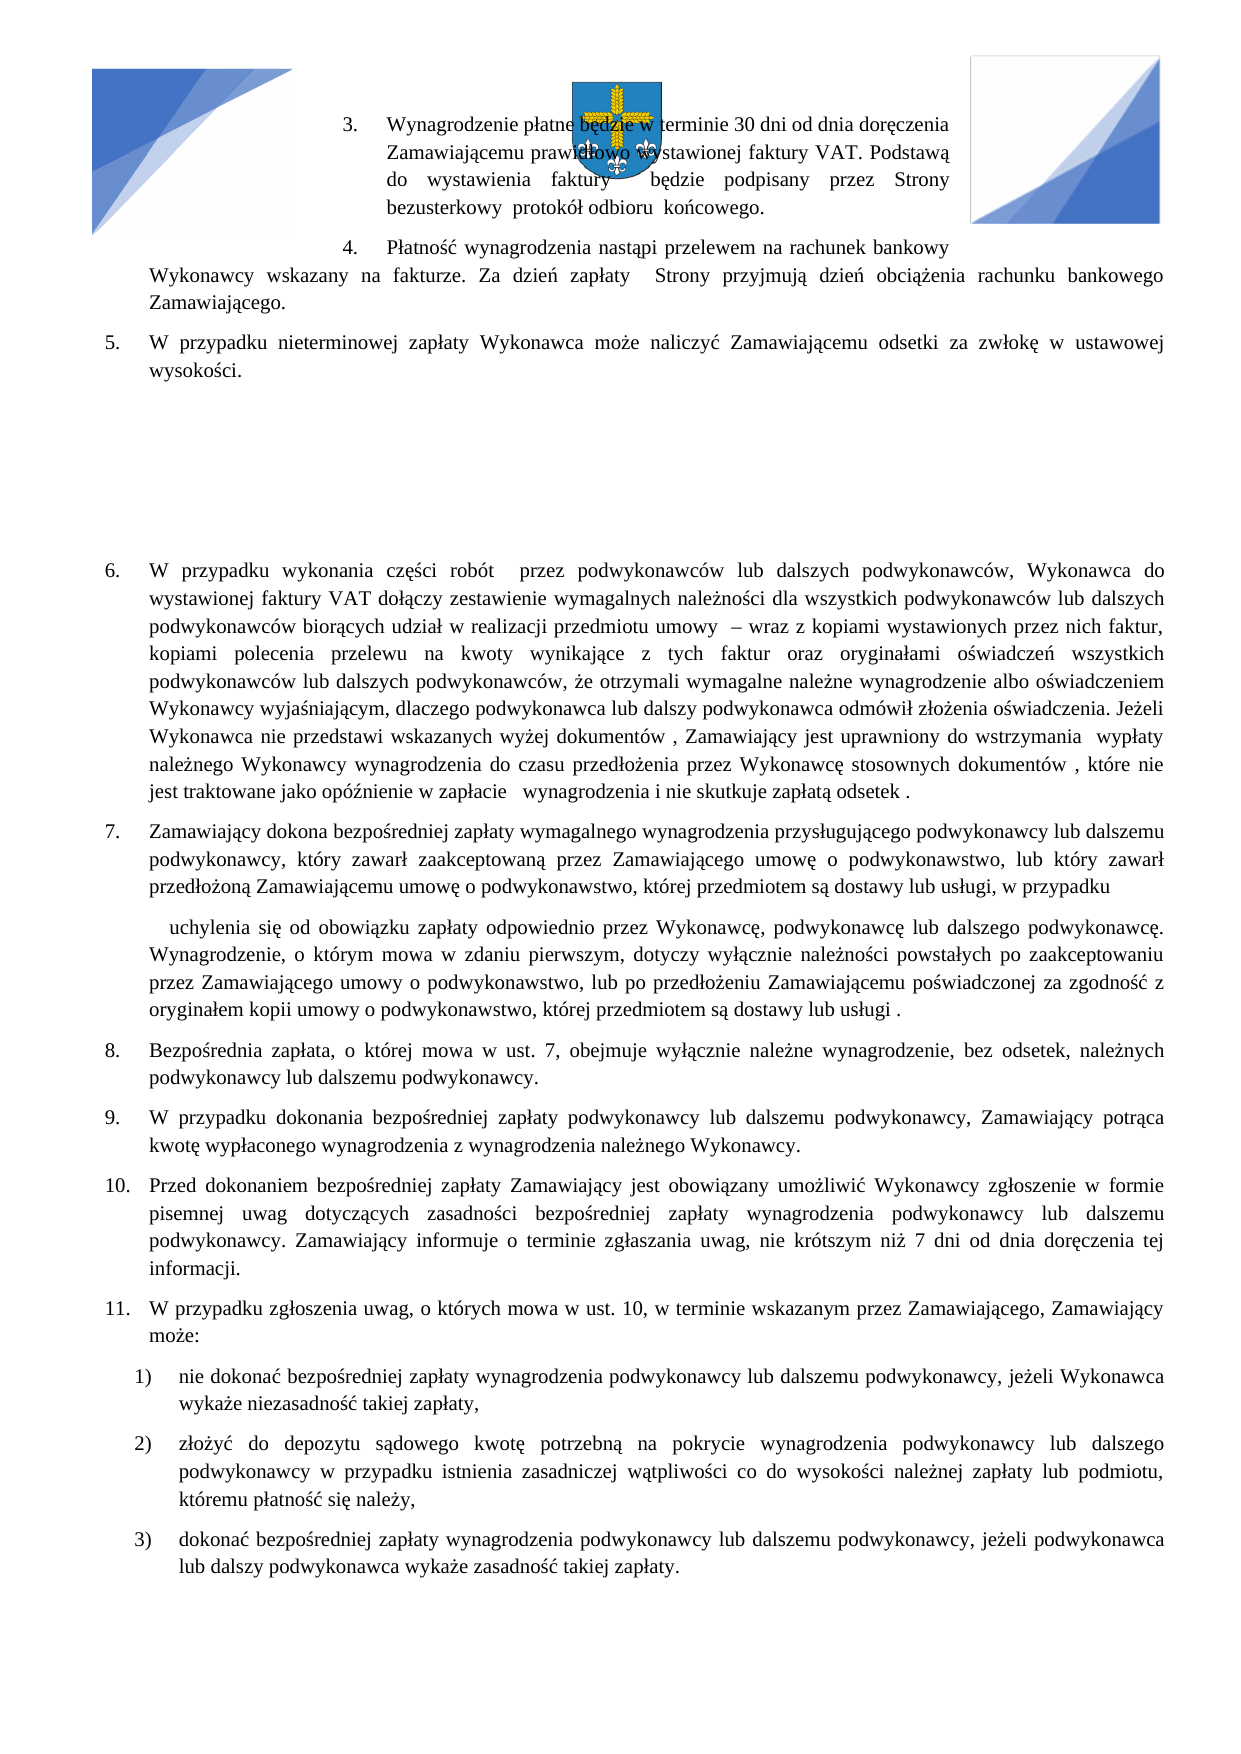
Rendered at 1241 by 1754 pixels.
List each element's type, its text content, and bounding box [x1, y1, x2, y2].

list W przypadku zgłoszenia uwag, o których mowa w ust. 10, w terminie wskazanym przez Zamawiającego, Zamawiający może: [104, 1296, 1165, 1347]
list W przypadku dokonania bezpośredniej zapłaty podwykonawcy lub dalszemu podwykonawcy, Zamawiający potrąca kwotę wypłaconego wynagrodzenia z wynagrodzenia należnego Wykonawcy. [104, 1105, 1165, 1157]
list dokonać bezpośredniej zapłaty wynagrodzenia podwykonawcy lub dalszemu podwykonawcy, jeżeli podwykonawca lub dalszy podwykonawca wykaże zasadność takiej zapłaty. [134, 1527, 1165, 1578]
list W przypadku wykonania części robót przez podwykonawców lub dalszych podwykonawców, Wykonawca do wystawionej faktury VAT dołączy zestawienie wymagalnych należności dla wszystkich podwykonawców lub dalszych podwykonawców biorących udział w realizacji przedmiotu umowy – wraz z kopiami wystawionych przez nich faktur, kopiami polecenia przelewu na kwoty wynikające z tych faktur oraz oryginałami oświadczeń wszystkich podwykonawców lub dalszych podwykonawców, że otrzymali wymagalne należne wynagrodzenie albo oświadczeniem Wykonawcy wyjaśniającym, dlaczego podwykonawca lub dalszy podwykonawca odmówił złożenia oświadczenia. Jeżeli Wykonawca nie przedstawi wskazanych wyżej dokumentów , Zamawiający jest uprawniony do wstrzymania wypłaty należnego Wykonawcy wynagrodzenia do czasu przedłożenia przez Wykonawcę stosownych dokumentów , które nie jest traktowane jako opóźnienie w zapłacie wynagrodzenia i nie skutkuje zapłatą odsetek . [104, 558, 1165, 803]
list W przypadku nieterminowej zapłaty Wykonawca może naliczyć Zamawiającemu odsetki za zwłokę w ustawowej wysokości. [104, 330, 1165, 382]
picture [571, 81, 663, 112]
list Płatność wynagrodzenia nastąpi przelewem na rachunek bankowy Wykonawcy wskazany na fakturze. Za dzień zapłaty Strony przyjmują dzień obciążenia rachunku bankowego Zamawiającego. [104, 235, 1165, 314]
list Wynagrodzenie płatne będzie w terminie 30 dni od dnia doręczenia Zamawiającemu prawidłowo wystawionej faktury VAT. Podstawą do wystawienia faktury będzie podpisany przez Strony bezusterkowy protokół odbioru końcowego. [294, 112, 968, 219]
picture [92, 68, 294, 237]
list Zamawiający dokona bezpośredniej zapłaty wymagalnego wynagrodzenia przysługującego podwykonawcy lub dalszemu podwykonawcy, który zawarł zaakceptowaną przez Zamawiającego umowę o podwykonawstwo, lub który zawarł przedłożoną Zamawiającemu umowę o podwykonawstwo, której przedmiotem są dostawy lub usługi, w przypadku [104, 819, 1165, 898]
picture [969, 55, 1188, 223]
list Przed dokonaniem bezpośredniej zapłaty Zamawiający jest obowiązany umożliwić Wykonawcy zgłoszenie w formie pisemnej uwag dotyczących zasadności bezpośredniej zapłaty wynagrodzenia podwykonawcy lub dalszemu podwykonawcy. Zamawiający informuje o terminie zgłaszania uwag, nie krótszym niż 7 dni od dnia doręczenia tej informacji. [104, 1173, 1165, 1280]
text uchylenia się od obowiązku zapłaty odpowiednio przez Wykonawcę, podwykonawcę lub dalszego podwykonawcę. Wynagrodzenie, o którym mowa w zdaniu pierwszym, dotyczy wyłącznie należności powstałych po zaakceptowaniu przez Zamawiającego umowy o podwykonawstwo, lub po przedłożeniu Zamawiającemu poświadczonej za zgodność z oryginałem kopii umowy o podwykonawstwo, której przedmiotem są dostawy lub usługi . [112, 914, 1165, 1021]
list złożyć do depozytu sądowego kwotę potrzebną na pokrycie wynagrodzenia podwykonawcy lub dalszego podwykonawcy w przypadku istnienia zasadniczej wątpliwości co do wysokości należnej zapłaty lub podmiotu, któremu płatność się należy, [134, 1431, 1165, 1511]
list nie dokonać bezpośredniej zapłaty wynagrodzenia podwykonawcy lub dalszemu podwykonawcy, jeżeli Wykonawca wykaże niezasadność takiej zapłaty, [134, 1363, 1165, 1415]
list Bezpośrednia zapłata, o której mowa w ust. 7, obejmuje wyłącznie należne wynagrodzenie, bez odsetek, należnych podwykonawcy lub dalszemu podwykonawcy. [104, 1037, 1165, 1089]
